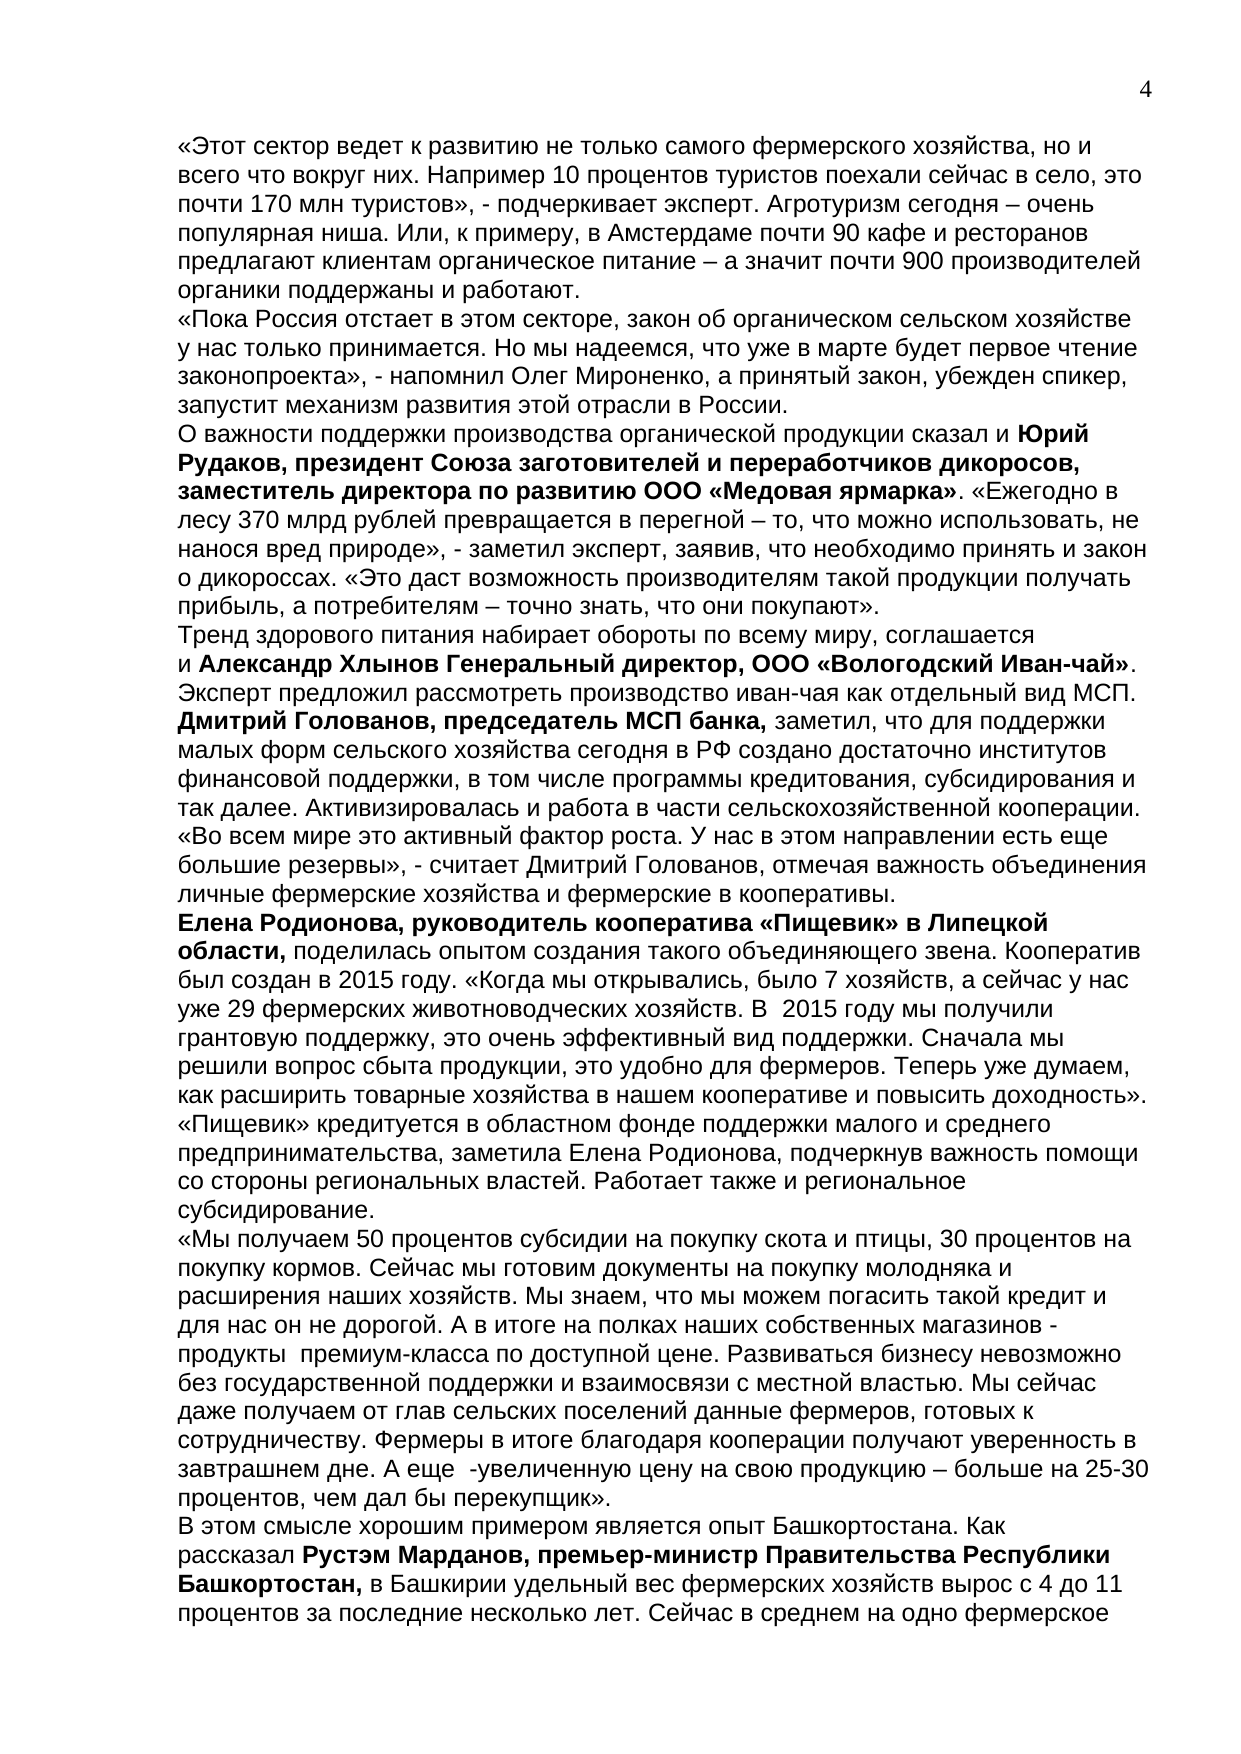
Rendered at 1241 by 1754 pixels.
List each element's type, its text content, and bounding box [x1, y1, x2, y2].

text Дмитрий Голованов, председатель МСП банка, заметил, что для поддержки малых форм сельского хозяйства сегодня в РФ создано достаточно институтов финансовой поддержки, в том числе программы кредитования, субсидирования и так далее. Активизировалась и работа в части сельскохозяйственной кооперации. «Во всем мире это активный фактор роста. У нас в этом направлении есть еще большие резервы», - считает Дмитрий Голованов, отмечая важность объединения личные фермерские хозяйства и фермерские в кооперативы. [177, 706, 1152, 907]
text «Мы получаем 50 процентов субсидии на покупку скота и птицы, 30 процентов на покупку кормов. Сейчас мы готовим документы на покупку молодняка и расширения наших хозяйств. Мы знаем, что мы можем погасить такой кредит и для нас он не дорогой. А в итоге на полках наших собственных магазинов - продукты премиум-класса по доступной цене. Развиваться бизнесу невозможно без государственной поддержки и взаимосвязи с местной властью. Мы сейчас даже получаем от глав сельских поселений данные фермеров, готовых к сотрудничеству. Фермеры в итоге благодаря кооперации получают уверенность в завтрашнем дне. А еще -увеличенную цену на свою продукцию – больше на 25-30 процентов, чем дал бы перекупщик». [177, 1224, 1152, 1511]
text Тренд здорового питания набирает обороты по всему миру, соглашается и Александр Хлынов Генеральный директор, ООО «Вологодский Иван-чай». Эксперт предложил рассмотреть производство иван-чая как отдельный вид МСП. [177, 620, 1152, 706]
text О важности поддержки производства органической продукции сказал и Юрий Рудаков, президент Союза заготовителей и переработчиков дикоросов, заместитель директора по развитию ООО «Медовая ярмарка». «Ежегодно в лесу 370 млрд рублей превращается в перегной – то, что можно использовать, не нанося вред природе», - заметил эксперт, заявив, что необходимо принять и закон о дикороссах. «Это даст возможность производителям такой продукции получать прибыль, а потребителям – точно знать, что они покупают». [177, 419, 1152, 620]
text «Пока Россия отстает в этом секторе, закон об органическом сельском хозяйстве у нас только принимается. Но мы надеемся, что уже в марте будет первое чтение законопроекта», - напомнил Олег Мироненко, а принятый закон, убежден спикер, запустит механизм развития этой отрасли в России. [177, 304, 1152, 419]
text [177, 1511, 1152, 1626]
text Елена Родионова, руководитель кооператива «Пищевик» в Липецкой области, поделилась опытом создания такого объединяющего звена. Кооператив был создан в 2015 году. «Когда мы открывались, было 7 хозяйств, а сейчас у нас уже 29 фермерских животноводческих хозяйств. В 2015 году мы получили грантовую поддержку, это очень эффективный вид поддержки. Сначала мы решили вопрос сбыта продукции, это удобно для фермеров. Теперь уже думаем, как расширить товарные хозяйства в нашем кооперативе и повысить доходность». «Пищевик» кредитуется в областном фонде поддержки малого и среднего предпринимательства, заметила Елена Родионова, подчеркнув важность помощи со стороны региональных властей. Работает также и региональное субсидирование. [177, 907, 1152, 1224]
text «Этот сектор ведет к развитию не только самого фермерского хозяйства, но и всего что вокруг них. Например 10 процентов туристов поехали сейчас в село, это почти 170 млн туристов», - подчеркивает эксперт. Агротуризм сегодня – очень популярная ниша. Или, к примеру, в Амстердаме почти 90 кафе и ресторанов предлагают клиентам органическое питание – а значит почти 900 производителей органики поддержаны и работают. [177, 131, 1152, 304]
